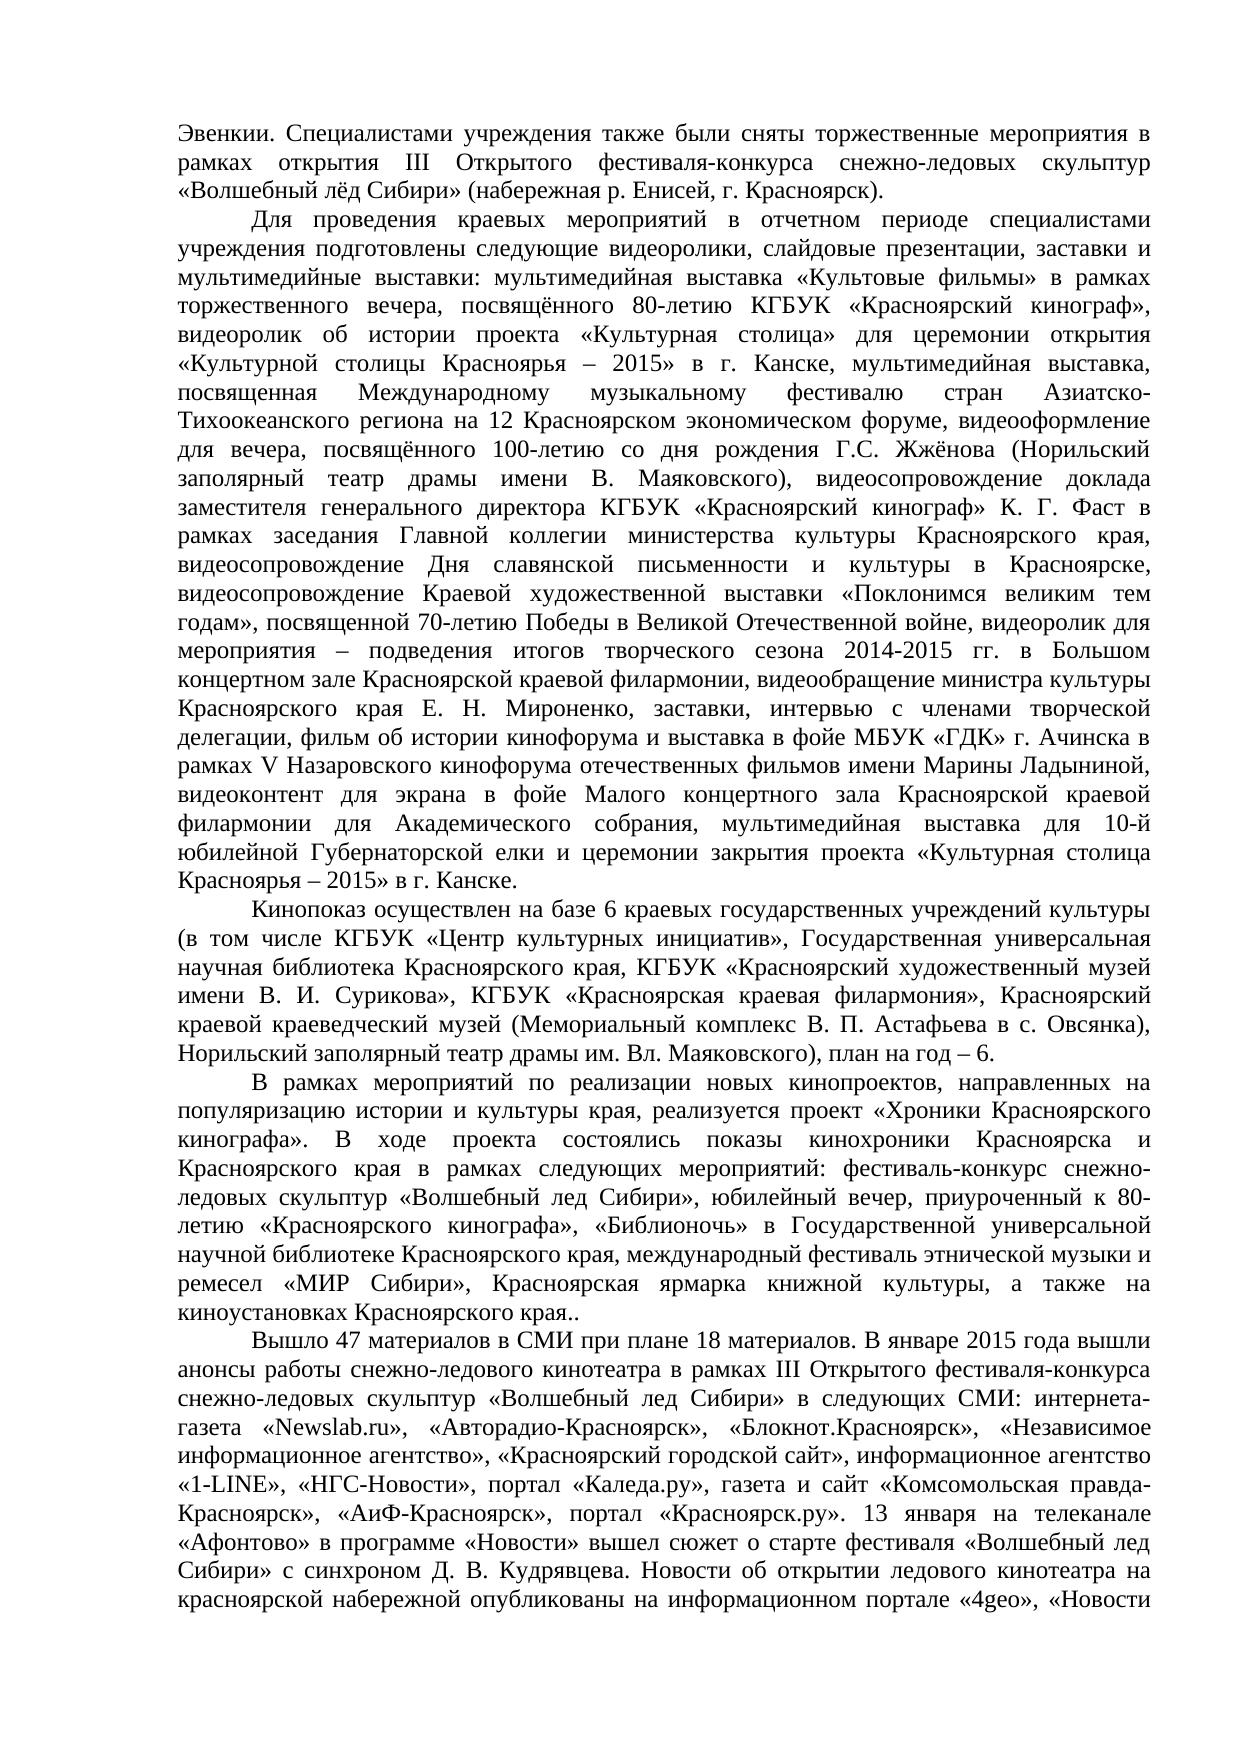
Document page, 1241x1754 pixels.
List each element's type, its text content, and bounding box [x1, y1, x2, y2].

text В рамках мероприятий по реализации новых кинопроектов, направленных на популяризацию истории и культуры края, реализуется проект «Хроники Красноярского кинографа». В ходе проекта состоялись показы кинохроники Красноярска и Красноярского края в рамках следующих мероприятий: фестиваль-конкурс снежно-ледовых скульптур «Волшебный лед Сибири», юбилейный вечер, приуроченный к 80-летию «Красноярского кинографа», «Библионочь» в Государственной универсальной научной библиотеке Красноярского края, международный фестиваль этнической музыки и ремесел «МИР Сибири», Красноярская ярмарка книжной культуры, а также на киноустановках Красноярского края.. [177, 1067, 1152, 1326]
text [177, 1326, 1152, 1613]
text Для проведения краевых мероприятий в отчетном периоде специалистами учреждения подготовлены следующие видеоролики, слайдовые презентации, заставки и мультимедийные выставки: мультимедийная выставка «Культовые фильмы» в рамках торжественного вечера, посвящённого 80-летию КГБУК «Красноярский кинограф», видеоролик об истории проекта «Культурная столица» для церемонии открытия «Культурной столицы Красноярья – 2015» в г. Канске, мультимедийная выставка, посвященная Международному музыкальному фестивалю стран Азиатско-Тихоокеанского региона на 12 Красноярском экономическом форуме, видеооформление для вечера, посвящённого 100-летию со дня рождения Г.С. Жжёнова (Норильский заполярный театр драмы имени В. Маяковского), видеосопровождение доклада заместителя генерального директора КГБУК «Красноярский кинограф» К. Г. Фаст в рамках заседания Главной коллегии министерства культуры Красноярского края, видеосопровождение Дня славянской письменности и культуры в Красноярске, видеосопровождение Краевой художественной выставки «Поклонимся великим тем годам», посвященной 70-летию Победы в Великой Отечественной войне, видеоролик для мероприятия – подведения итогов творческого сезона 2014-2015 гг. в Большом концертном зале Красноярской краевой филармонии, видеообращение министра культуры Красноярского края Е. Н. Мироненко, заставки, интервью с членами творческой делегации, фильм об истории кинофорума и выставка в фойе МБУК «ГДК» г. Ачинска в рамках V Назаровского кинофорума отечественных фильмов имени Марины Ладыниной, видеоконтент для экрана в фойе Малого концертного зала Красноярской краевой филармонии для Академического собрания, мультимедийная выставка для 10-й юбилейной Губернаторской елки и церемонии закрытия проекта «Культурная столица Красноярья – 2015» в г. Канске. [177, 204, 1152, 894]
text Кинопоказ осуществлен на базе 6 краевых государственных учреждений культуры (в том числе КГБУК «Центр культурных инициатив», Государственная универсальная научная библиотека Красноярского края, КГБУК «Красноярский художественный музей имени В. И. Сурикова», КГБУК «Красноярская краевая филармония», Красноярский краевой краеведческий музей (Мемориальный комплекс В. П. Астафьева в с. Овсянка), Норильский заполярный театр драмы им. Вл. Маяковского), план на год – 6. [177, 894, 1152, 1067]
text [177, 118, 1152, 204]
